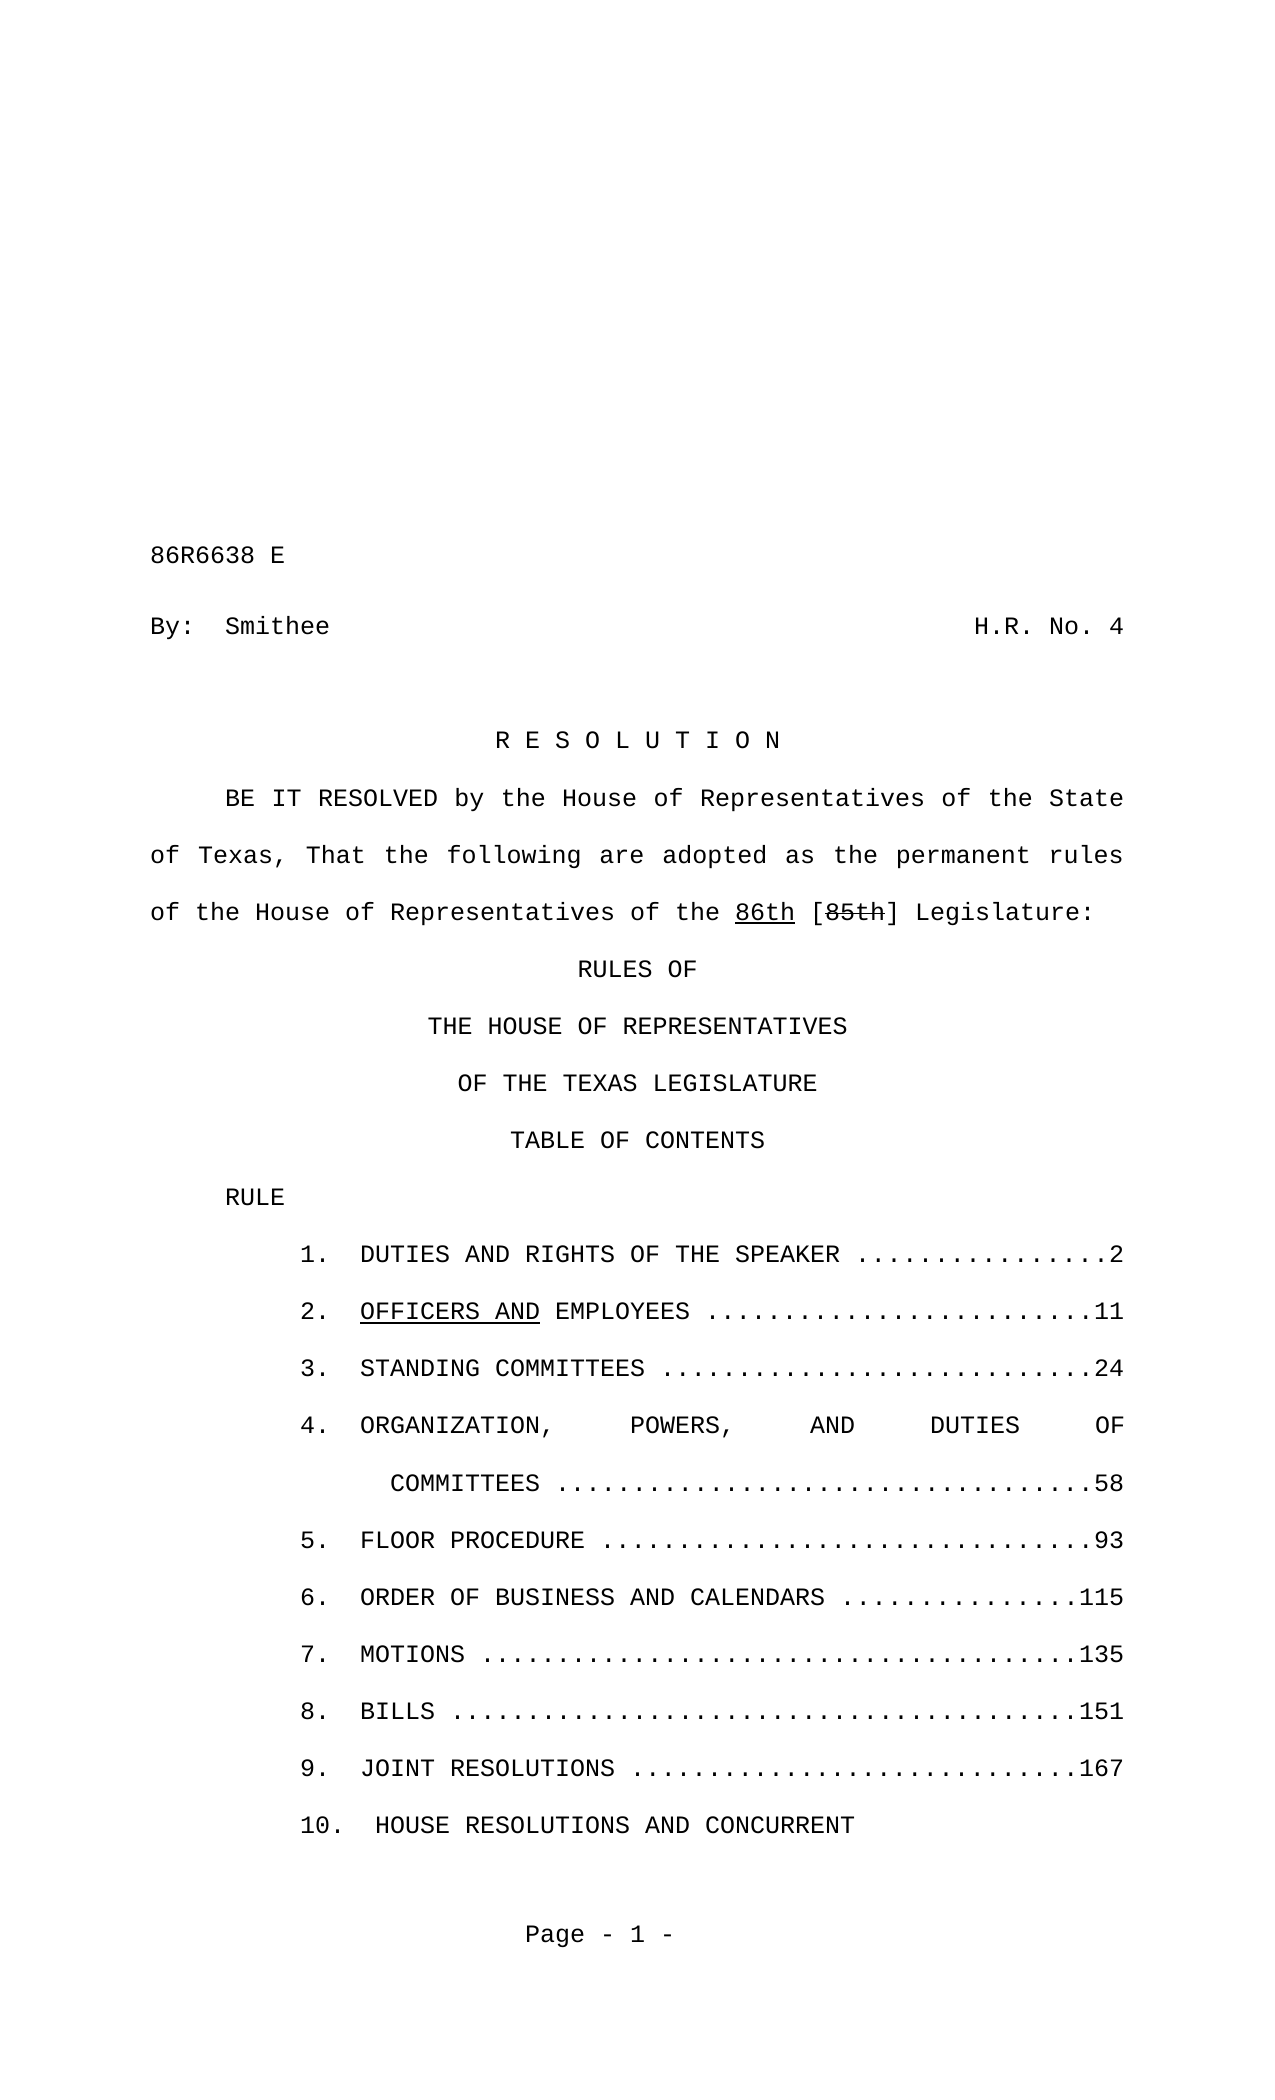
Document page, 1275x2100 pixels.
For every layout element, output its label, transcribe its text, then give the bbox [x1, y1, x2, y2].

text OF THE TEXAS LEGISLATURE [150, 1070, 1125, 1099]
text BE IT RESOLVED by the House of Representatives of the State of Texas, That the following are adopted as the permanent rules of the House of Representatives of the 86th [85th] Legislature: [150, 785, 1125, 928]
text 6. ORDER OF BUSINESS AND CALENDARS 115 [150, 1584, 1125, 1613]
text 4. ORGANIZATION, POWERS, AND DUTIES OF COMMITTEES 58 [150, 1413, 1125, 1498]
text 1. DUTIES AND RIGHTS OF THE SPEAKER 2 [150, 1242, 1125, 1270]
text By: Smithee H.R. No. 4 [150, 614, 1125, 642]
text 2. OFFICERS AND EMPLOYEES 11 [150, 1299, 1125, 1327]
text RULES OF [150, 956, 1125, 985]
text 5. FLOOR PROCEDURE 93 [150, 1527, 1125, 1556]
text R E S O L U T I O N [150, 728, 1125, 756]
text 9. JOINT RESOLUTIONS 167 [150, 1755, 1125, 1784]
text RULE [150, 1184, 1125, 1213]
text 7. MOTIONS 135 [150, 1641, 1125, 1670]
text TABLE OF CONTENTS [150, 1127, 1125, 1156]
text 8. BILLS 151 [150, 1698, 1125, 1727]
text 3. STANDING COMMITTEES 24 [150, 1356, 1125, 1384]
text 86R6638 E [150, 542, 1125, 571]
text THE HOUSE OF REPRESENTATIVES [150, 1013, 1125, 1042]
text 10. HOUSE RESOLUTIONS AND CONCURRENT [150, 1812, 1125, 1841]
